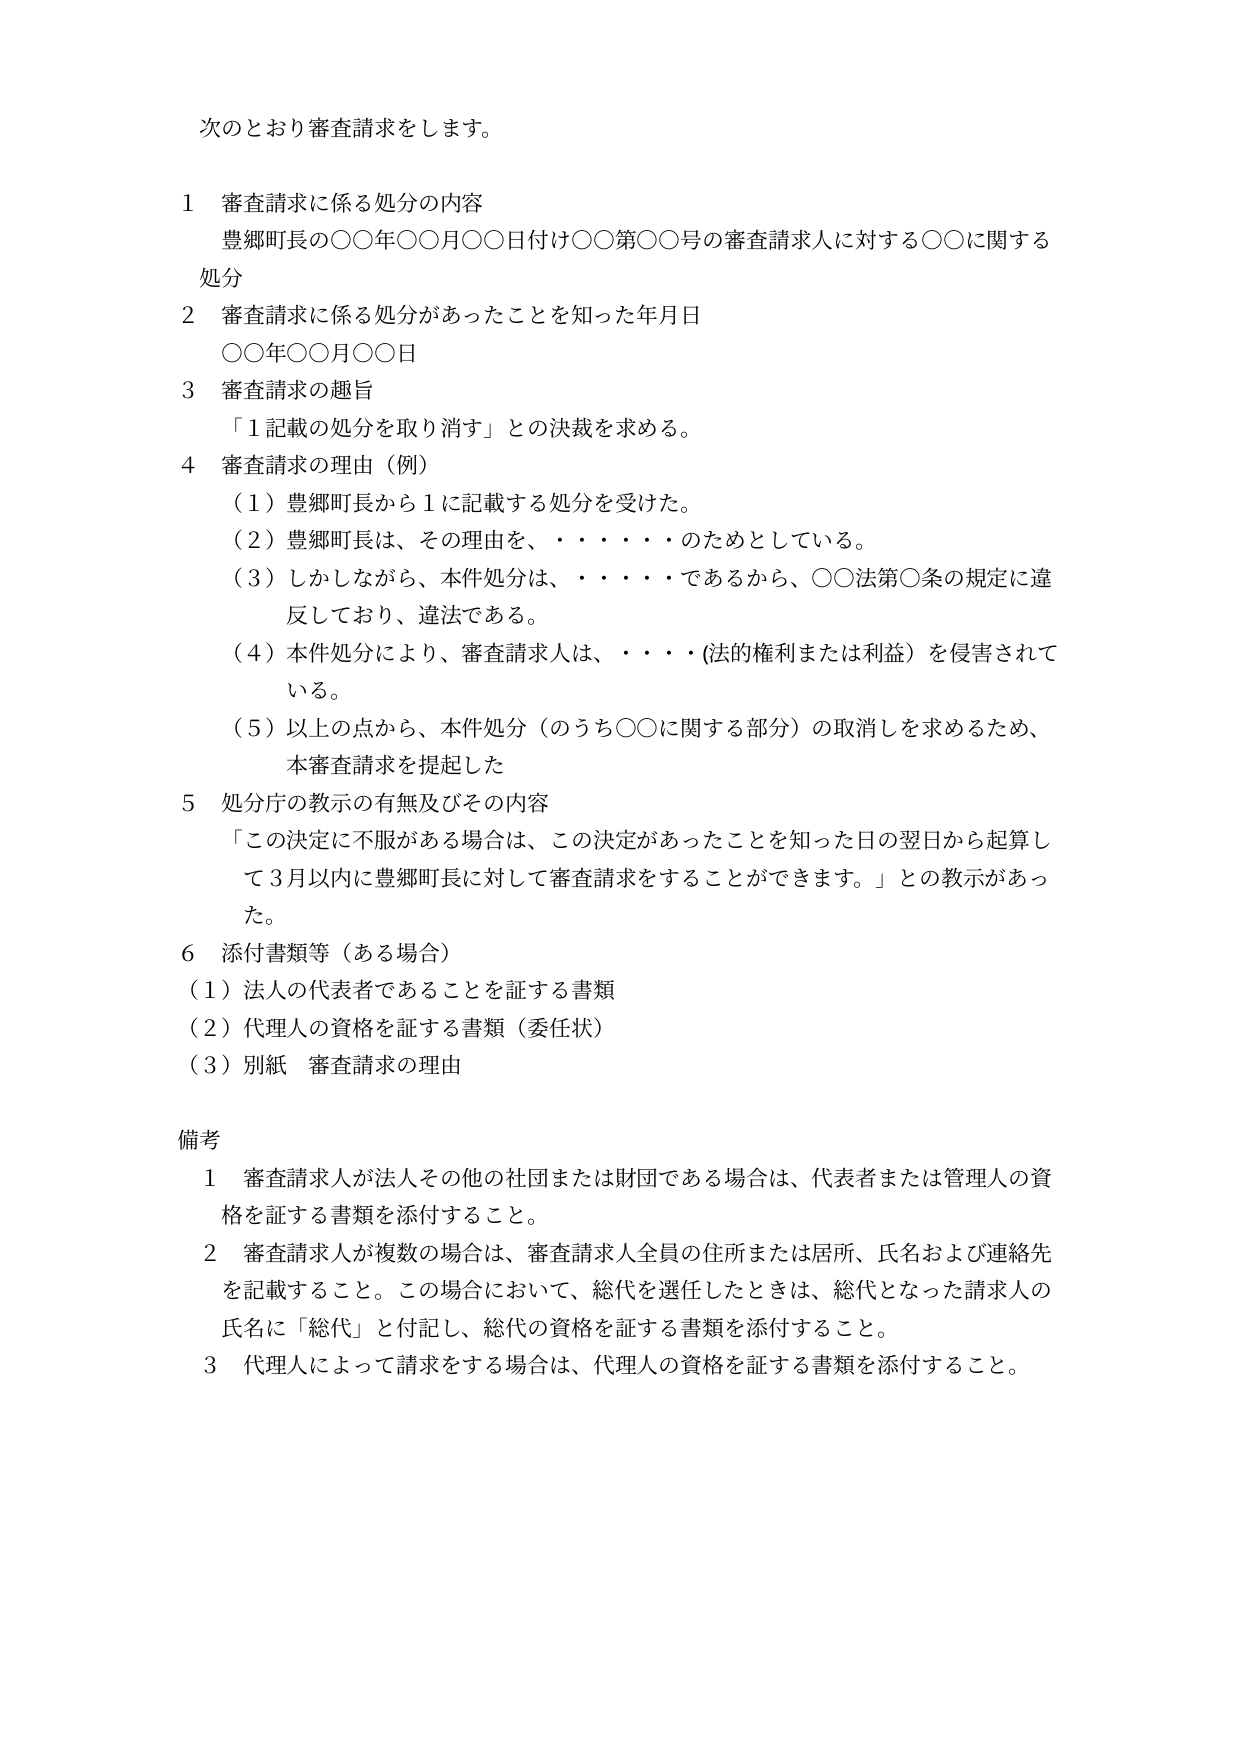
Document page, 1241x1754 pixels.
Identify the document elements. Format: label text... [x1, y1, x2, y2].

text ４ 審査請求の理由（例） [177, 446, 1063, 483]
text 豊郷町長の○○年○○月○○日付け○○第○○号の審査請求人に対する○○に関する処分 [177, 221, 1063, 296]
text ６ 添付書類等（ある場合） [177, 933, 1063, 971]
text 備考 [177, 1121, 1063, 1158]
text （５）以上の点から、本件処分（のうち○○に関する部分）の取消しを求めるため、本審査請求を提起した [177, 708, 1063, 783]
text 次のとおり審査請求をします。 [199, 108, 1063, 146]
text ２ 審査請求に係る処分があったことを知った年月日 [177, 296, 1063, 333]
text （２）豊郷町長は、その理由を、・・・・・・のためとしている。 [177, 521, 1063, 558]
text ５ 処分庁の教示の有無及びその内容 [177, 783, 1063, 821]
text ３ 代理人によって請求をする場合は、代理人の資格を証する書類を添付すること。 [177, 1346, 1063, 1383]
text ３ 審査請求の趣旨 [177, 371, 1063, 408]
text 「この決定に不服がある場合は、この決定があったことを知った日の翌日から起算して３月以内に豊郷町長に対して審査請求をすることができます。」との教示があった。 [177, 821, 1063, 933]
text （３）しかしながら、本件処分は、・・・・・であるから、○○法第○条の規定に違反しており、違法である。 [177, 558, 1063, 633]
text （４）本件処分により、審査請求人は、・・・・(法的権利または利益）を侵害されている。 [177, 633, 1063, 708]
text ○○年○○月○○日 [177, 333, 1063, 371]
text １ 審査請求に係る処分の内容 [177, 183, 1063, 221]
text ２ 審査請求人が複数の場合は、審査請求人全員の住所または居所、氏名および連絡先を記載すること。この場合において、総代を選任したときは、総代となった請求人の氏名に「総代」と付記し、総代の資格を証する書類を添付すること。 [177, 1233, 1063, 1346]
text （２）代理人の資格を証する書類（委任状） [177, 1008, 1063, 1046]
text （３）別紙 審査請求の理由 [177, 1046, 1063, 1083]
text （１）豊郷町長から１に記載する処分を受けた。 [177, 483, 1063, 521]
text １ 審査請求人が法人その他の社団または財団である場合は、代表者または管理人の資格を証する書類を添付すること。 [177, 1158, 1063, 1233]
text （１）法人の代表者であることを証する書類 [177, 971, 1063, 1008]
text 「１記載の処分を取り消す」との決裁を求める。 [177, 408, 1063, 446]
